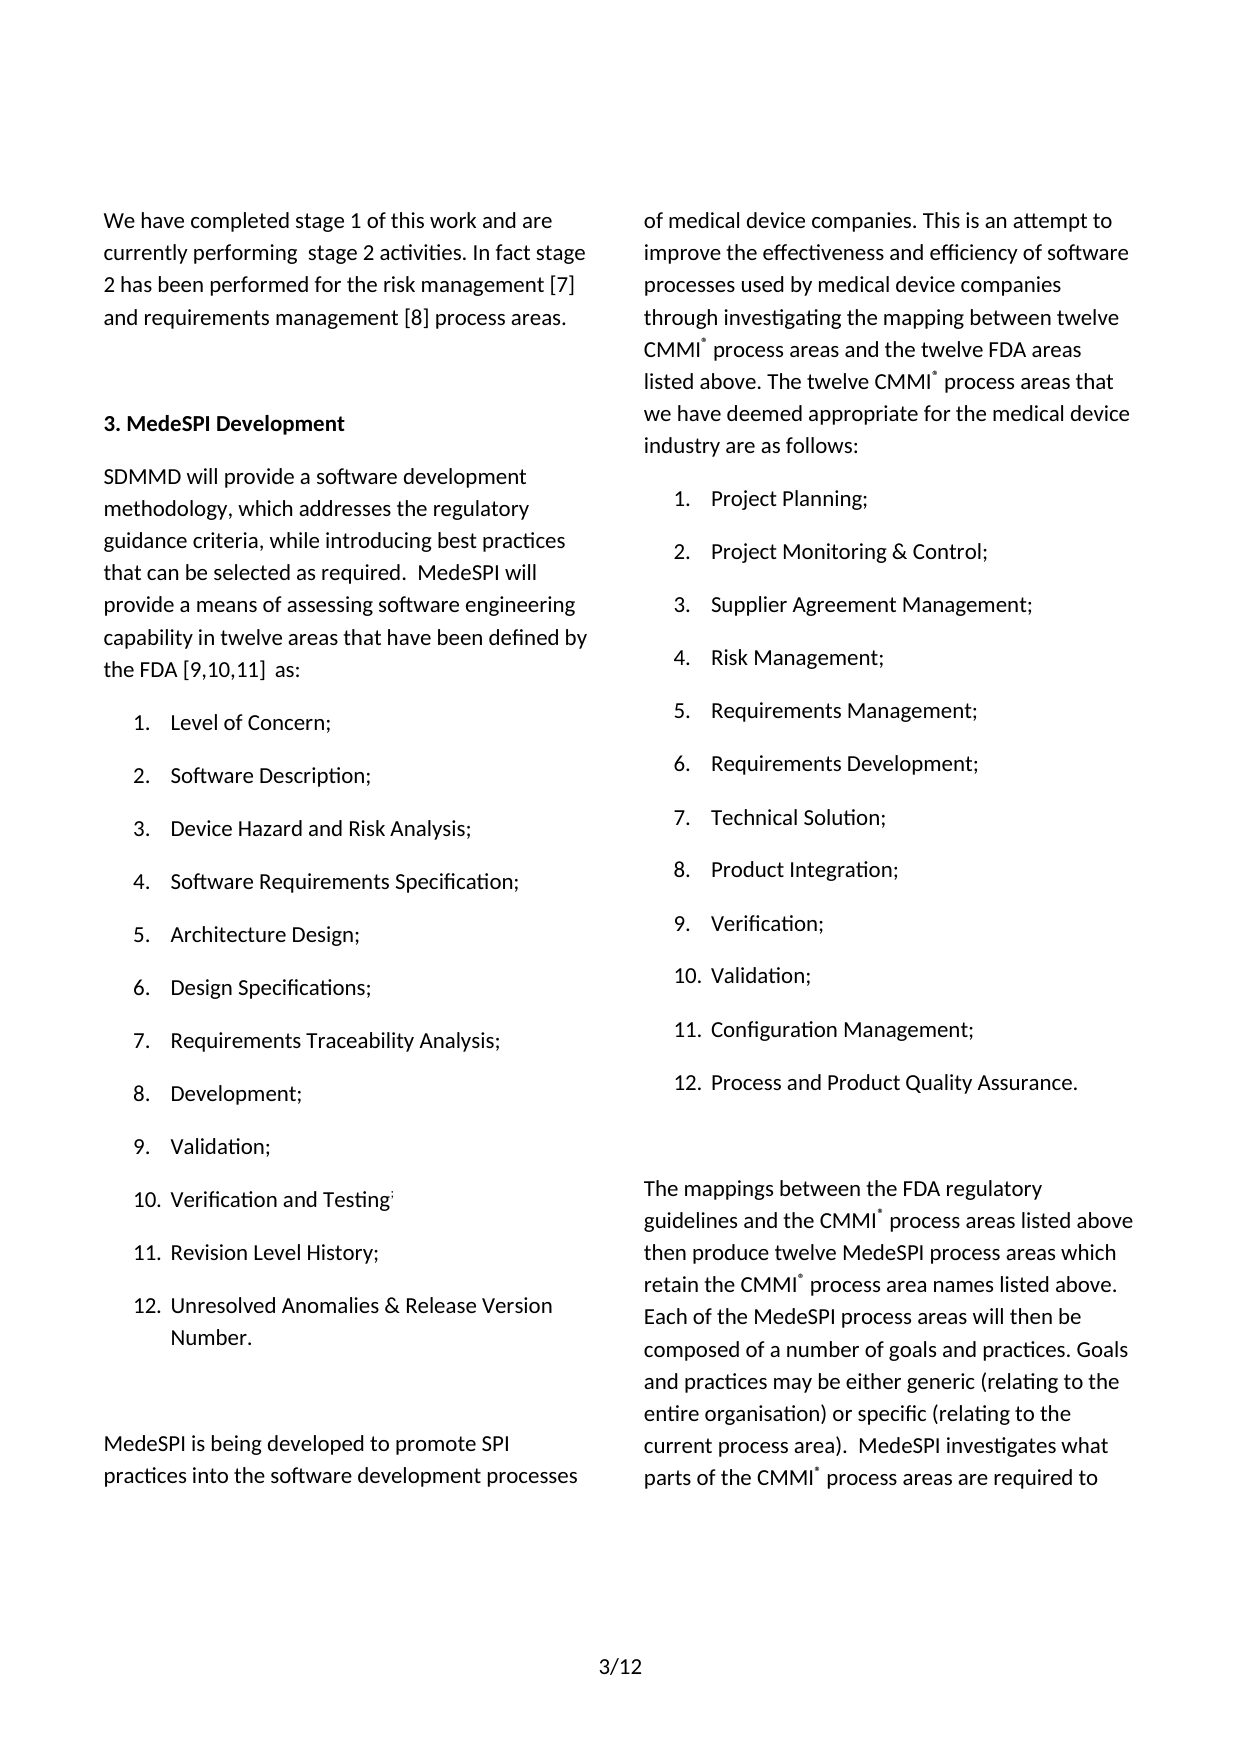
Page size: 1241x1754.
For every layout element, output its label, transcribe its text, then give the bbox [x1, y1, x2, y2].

list Validation; [133, 1132, 596, 1160]
list Software Requirements Specification; [133, 867, 596, 895]
list Unresolved Anomalies & Release Version Number. [133, 1291, 596, 1351]
list Architecture Design; [133, 920, 596, 948]
list Technical Solution; [673, 803, 1137, 831]
text We have completed stage 1 of this work and are currently performing stage 2 activities. In fact stage 2 has been performed for the risk management [7] and requirements management [8] process areas. [103, 206, 596, 331]
text MedeSPI is being developed to promote SPI practices into the software development processes of medical device companies. This is an attempt to improve the effectiveness and efficiency of software processes used by medical device companies through investigating the mapping between twelve CMMI® process areas and the twelve FDA areas listed above. The twelve CMMI® process areas that we have deemed appropriate for the medical device industry are as follows: [103, 1429, 596, 1489]
list Configuration Management; [673, 1015, 1137, 1043]
list Supplier Agreement Management; [673, 591, 1137, 618]
list Level of Concern; [133, 708, 596, 736]
list Process and Product Quality Assurance. [673, 1068, 1137, 1096]
list Verification; [673, 909, 1137, 937]
list Risk Management; [673, 643, 1137, 672]
list Requirements Development; [673, 749, 1137, 778]
list Verification and Testing; [133, 1185, 596, 1213]
text 3. MedeSPI Development [103, 409, 596, 437]
list Requirements Traceability Analysis; [133, 1026, 596, 1054]
list Revision Level History; [133, 1238, 596, 1266]
list Project Planning; [673, 484, 1137, 512]
list Product Integration; [673, 856, 1137, 884]
list Validation; [673, 962, 1137, 990]
list Design Specifications; [133, 973, 596, 1001]
list Development; [133, 1079, 596, 1107]
list Requirements Management; [673, 697, 1137, 724]
list Software Description; [133, 761, 596, 789]
list Device Hazard and Risk Analysis; [133, 814, 596, 842]
text MedeSPI is being developed to promote SPI practices into the software development processes of medical device companies. This is an attempt to improve the effectiveness and efficiency of software processes used by medical device companies through investigating the mapping between twelve CMMI® process areas and the twelve FDA areas listed above. The twelve CMMI® process areas that we have deemed appropriate for the medical device industry are as follows: [644, 206, 1137, 459]
list Project Monitoring & Control; [673, 537, 1137, 566]
text SDMMD will provide a software development methodology, which addresses the regulatory guidance criteria, while introducing best practices that can be selected as required. MedeSPI will provide a means of assessing software engineering capability in twelve areas that have been defined by the FDA [9,10,11] as: [103, 462, 596, 683]
